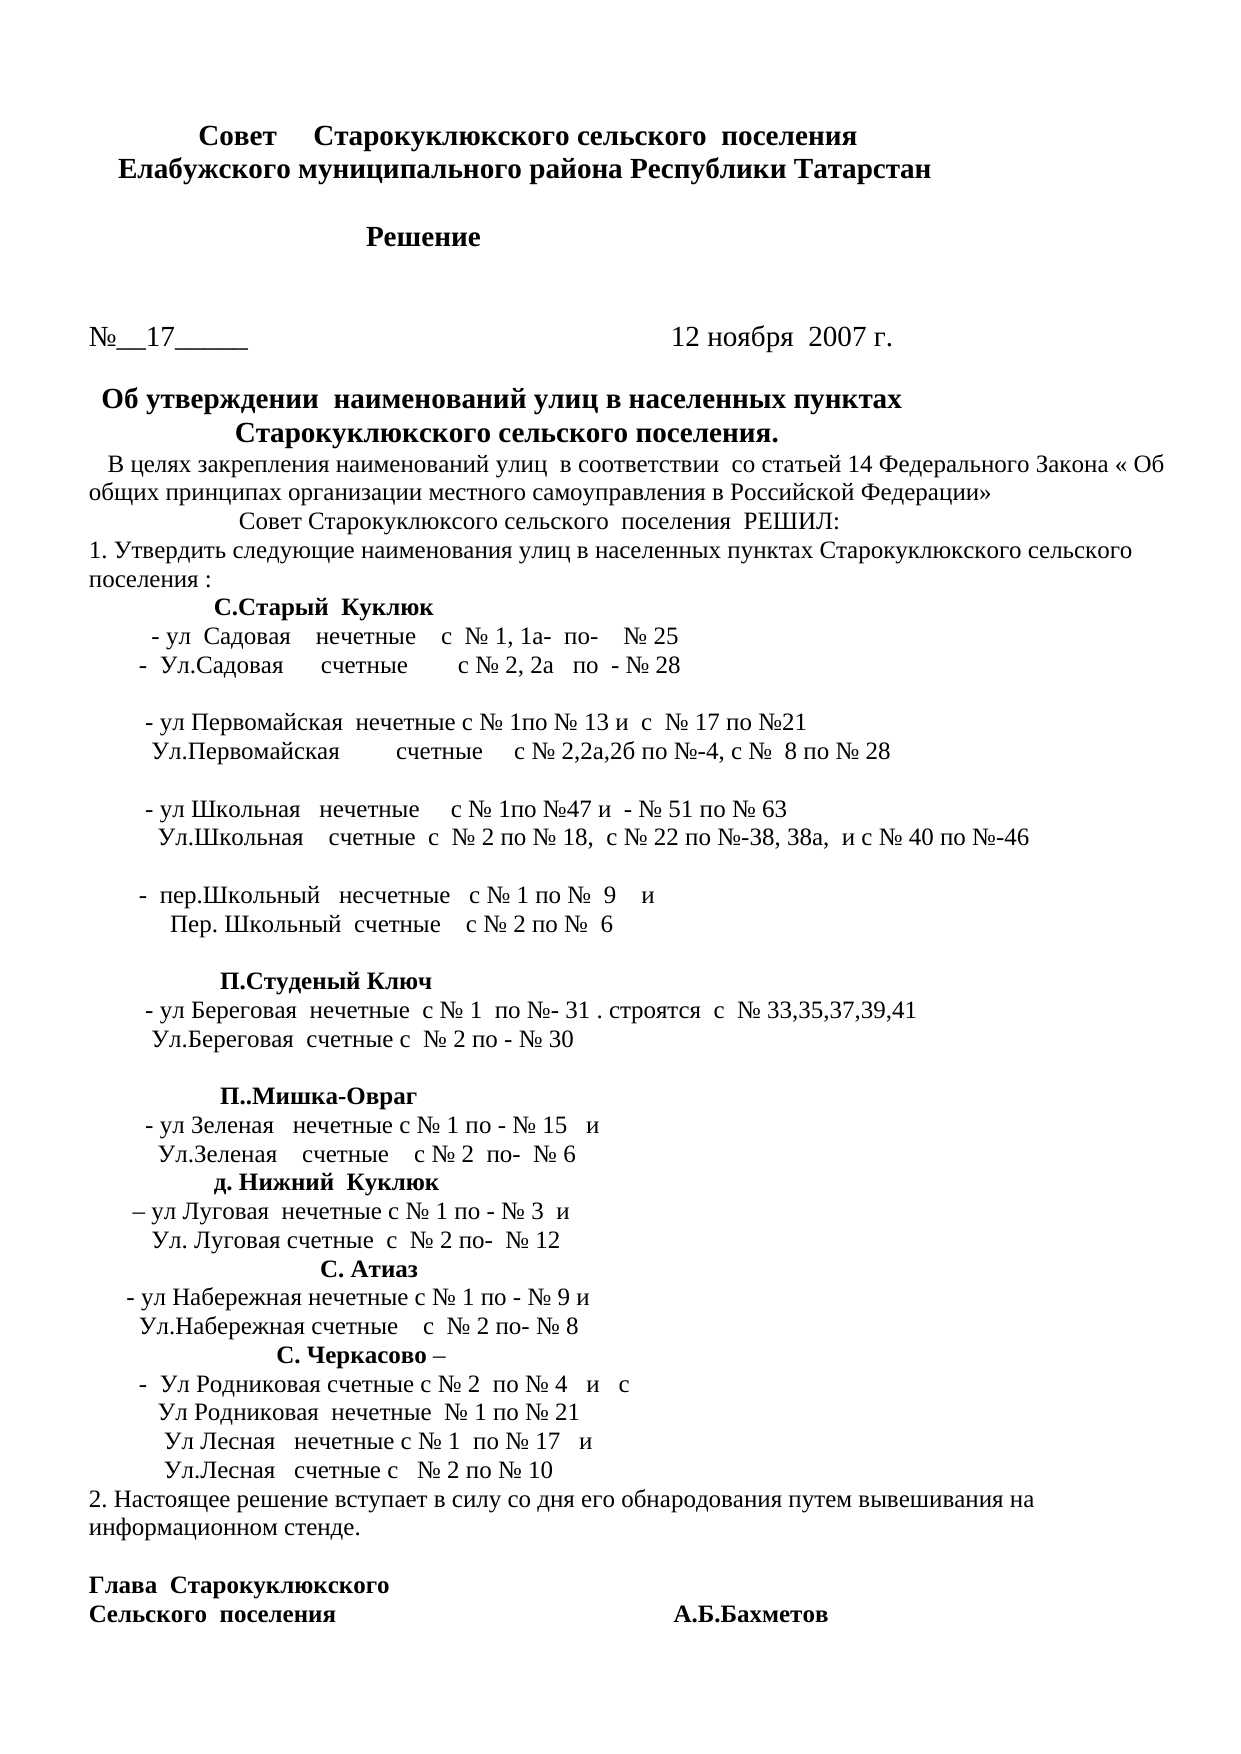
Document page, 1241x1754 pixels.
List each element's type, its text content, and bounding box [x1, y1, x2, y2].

text Старокуклюкского сельского поселения. [89, 415, 1181, 449]
text - ул Школьная нечетные с № 1по №47 и - № 51 по № 63 [89, 794, 1181, 822]
text - ул Садовая нечетные с № 1, 1а- по- № 25 [89, 621, 1181, 650]
text Ул.Зеленая счетные с № 2 по- № 6 [89, 1139, 1181, 1167]
text Ул.Школьная счетные с № 2 по № 18, с № 22 по №-38, 38а, и с № 40 по №-46 [89, 822, 1181, 851]
text С.Старый Куклюк [89, 592, 1181, 621]
text - ул Набережная нечетные с № 1 по - № 9 и [89, 1282, 1181, 1311]
text Елабужского муниципального района Республики Татарстан [89, 152, 1181, 185]
text – ул Луговая нечетные с № 1 по - № 3 и [89, 1196, 1181, 1225]
text - ул Береговая нечетные с № 1 по №- 31 . строятся с № 33,35,37,39,41 [89, 995, 1181, 1024]
text Решение [89, 219, 1181, 252]
text Совет Старокуклюксого сельского поселения РЕШИЛ: [89, 506, 1181, 535]
text С. Черкасово – [89, 1340, 1181, 1369]
text Ул.Лесная счетные с № 2 по № 10 [89, 1455, 1181, 1484]
text С. Атиаз [89, 1254, 1181, 1282]
text Совет Старокуклюкского сельского поселения [89, 118, 1181, 152]
text 2. Настоящее решение вступает в силу со дня его обнародования путем вывешивания на информационном стенде. [89, 1484, 1181, 1541]
text Сельского поселения А.Б.Бахметов [89, 1599, 1181, 1627]
text П.Студеный Ключ [89, 966, 1181, 995]
text Ул.Набережная счетные с № 2 по- № 8 [89, 1311, 1181, 1340]
text - Ул Родниковая счетные с № 2 по № 4 и с [89, 1369, 1181, 1397]
text Ул. Луговая счетные с № 2 по- № 12 [89, 1225, 1181, 1254]
text П..Мишка-Овраг [89, 1081, 1181, 1110]
text Ул Лесная нечетные с № 1 по № 17 и [89, 1426, 1181, 1455]
text Пер. Школьный счетные с № 2 по № 6 [89, 909, 1181, 937]
text Ул.Береговая счетные с № 2 по - № 30 [89, 1024, 1181, 1052]
text 1. Утвердить следующие наименования улиц в населенных пунктах Старокуклюкского сельского поселения : [89, 535, 1181, 592]
text - Ул.Садовая счетные с № 2, 2а по - № 28 [89, 650, 1181, 679]
text - пер.Школьный несчетные с № 1 по № 9 и [89, 880, 1181, 909]
text Глава Старокуклюкского [89, 1570, 1181, 1599]
text Ул Родниковая нечетные № 1 по № 21 [89, 1397, 1181, 1426]
text №__17_____ 12 ноября . [89, 319, 1181, 353]
text - ул Зеленая нечетные с № 1 по - № 15 и [89, 1110, 1181, 1139]
text Ул.Первомайская счетные с № 2,2а,2б по №-4, с № 8 по № 28 [89, 736, 1181, 765]
text В целях закрепления наименований улиц в соответствии со статьей 14 Федерального Закона « Об общих принципах организации местного самоуправления в Российской Федерации» [89, 449, 1181, 506]
text д. Нижний Куклюк [89, 1167, 1181, 1196]
text - ул Первомайская нечетные с № 1по № 13 и с № 17 по №21 [89, 707, 1181, 736]
text Об утверждении наименований улиц в населенных пунктах [89, 382, 1181, 415]
